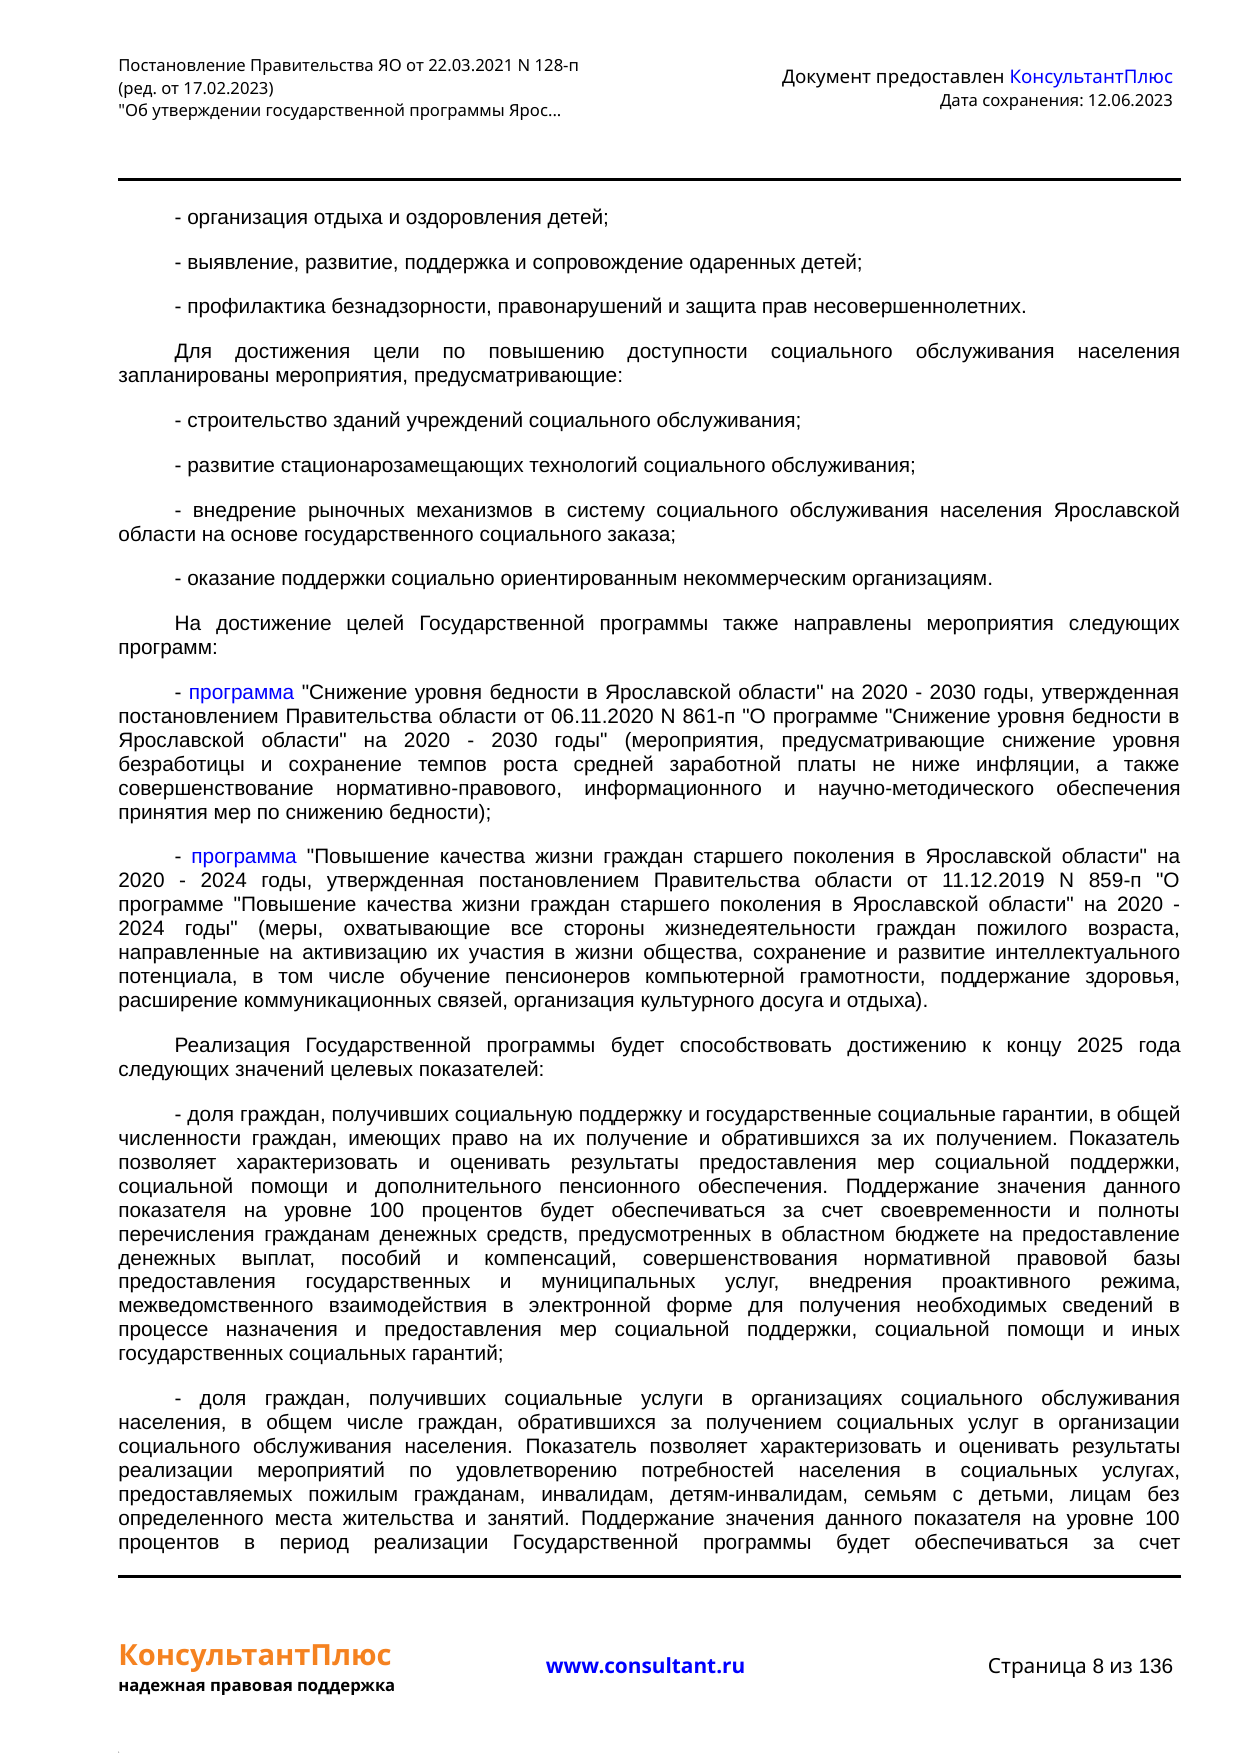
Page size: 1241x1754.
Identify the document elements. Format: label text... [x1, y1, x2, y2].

text - выявление, развитие, поддержка и сопровождение одаренных детей; [118, 249, 1181, 273]
text - внедрение рыночных механизмов в систему социального обслуживания населения Ярославской области на основе государственного социального заказа; [118, 497, 1181, 545]
text - профилактика безнадзорности, правонарушений и защита прав несовершеннолетних. [118, 294, 1181, 318]
text - строительство зданий учреждений социального обслуживания; [118, 408, 1181, 432]
text - оказание поддержки социально ориентированным некоммерческим организациям. [118, 566, 1181, 590]
text - развитие стационарозамещающих технологий социального обслуживания; [118, 453, 1181, 477]
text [118, 1386, 1181, 1554]
text - программа "Повышение качества жизни граждан старшего поколения в Ярославской области" на 2020 - 2024 годы, утвержденная постановлением Правительства области от 11.12.2019 N 859-п "О программе "Повышение качества жизни граждан старшего поколения в Ярославской области" на 2020 - 2024 годы" (меры, охватывающие все стороны жизнедеятельности граждан пожилого возраста, направленные на активизацию их участия в жизни общества, сохранение и развитие интеллектуального потенциала, в том числе обучение пенсионеров компьютерной грамотности, поддержание здоровья, расширение коммуникационных связей, организация культурного досуга и отдыха). [118, 844, 1181, 1012]
text - доля граждан, получивших социальную поддержку и государственные социальные гарантии, в общей численности граждан, имеющих право на их получение и обратившихся за их получением. Показатель позволяет характеризовать и оценивать результаты предоставления мер социальной поддержки, социальной помощи и дополнительного пенсионного обеспечения. Поддержание значения данного показателя на уровне 100 процентов будет обеспечиваться за счет своевременности и полноты перечисления гражданам денежных средств, предусмотренных в областном бюджете на предоставление денежных выплат, пособий и компенсаций, совершенствования нормативной правовой базы предоставления государственных и муниципальных услуг, внедрения проактивного режима, межведомственного взаимодействия в электронной форме для получения необходимых сведений в процессе назначения и предоставления мер социальной поддержки, социальной помощи и иных государственных социальных гарантий; [118, 1102, 1181, 1365]
text - организация отдыха и оздоровления детей; [118, 205, 1181, 229]
text Для достижения цели по повышению доступности социального обслуживания населения запланированы мероприятия, предусматривающие: [118, 339, 1181, 387]
text Реализация Государственной программы будет способствовать достижению к концу 2025 года следующих значений целевых показателей: [118, 1033, 1181, 1081]
text На достижение целей Государственной программы также направлены мероприятия следующих программ: [118, 611, 1181, 659]
text - программа "Снижение уровня бедности в Ярославской области" на 2020 - 2030 годы, утвержденная постановлением Правительства области от 06.11.2020 N 861-п "О программе "Снижение уровня бедности в Ярославской области" на 2020 - 2030 годы" (мероприятия, предусматривающие снижение уровня безработицы и сохранение темпов роста средней заработной платы не ниже инфляции, а также совершенствование нормативно-правового, информационного и научно-методического обеспечения принятия мер по снижению бедности); [118, 680, 1181, 823]
